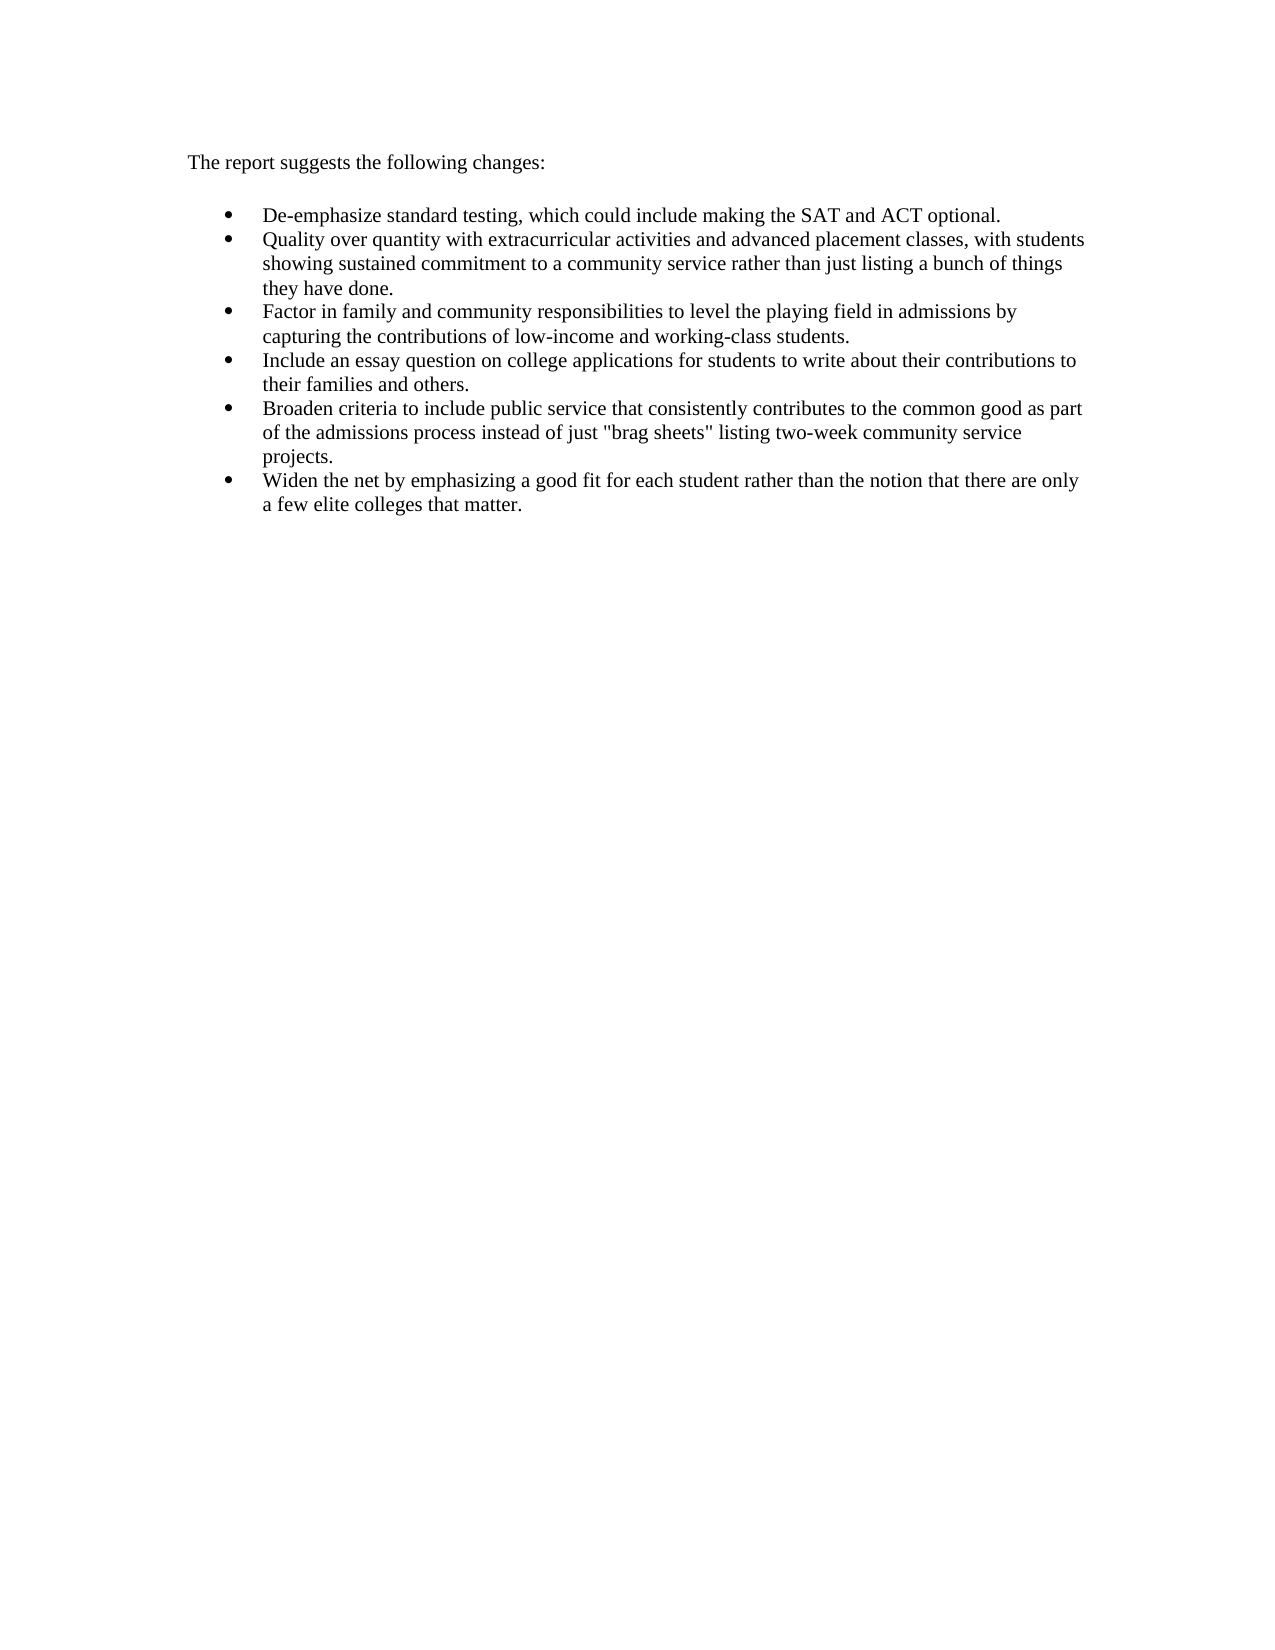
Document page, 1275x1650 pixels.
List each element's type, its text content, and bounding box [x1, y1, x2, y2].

list Factor in family and community responsibilities to level the playing field in admissions by capturing the contributions of low-income and working-class students. [225, 299, 1087, 348]
list Quality over quantity with extracurricular activities and advanced placement classes, with students showing sustained commitment to a community service rather than just listing a bunch of things they have done. [225, 227, 1087, 299]
text The report suggests the following changes: [187, 150, 1087, 174]
list Include an essay question on college applications for students to write about their contributions to their families and others. [225, 348, 1087, 396]
list De-emphasize standard testing, which could include making the SAT and ACT optional. [225, 203, 1087, 227]
list Widen the net by emphasizing a good fit for each student rather than the notion that there are only a few elite colleges that matter. [225, 468, 1087, 516]
list Broaden criteria to include public service that consistently contributes to the common good as part of the admissions process instead of just "brag sheets" listing two-week community service projects. [225, 396, 1087, 468]
